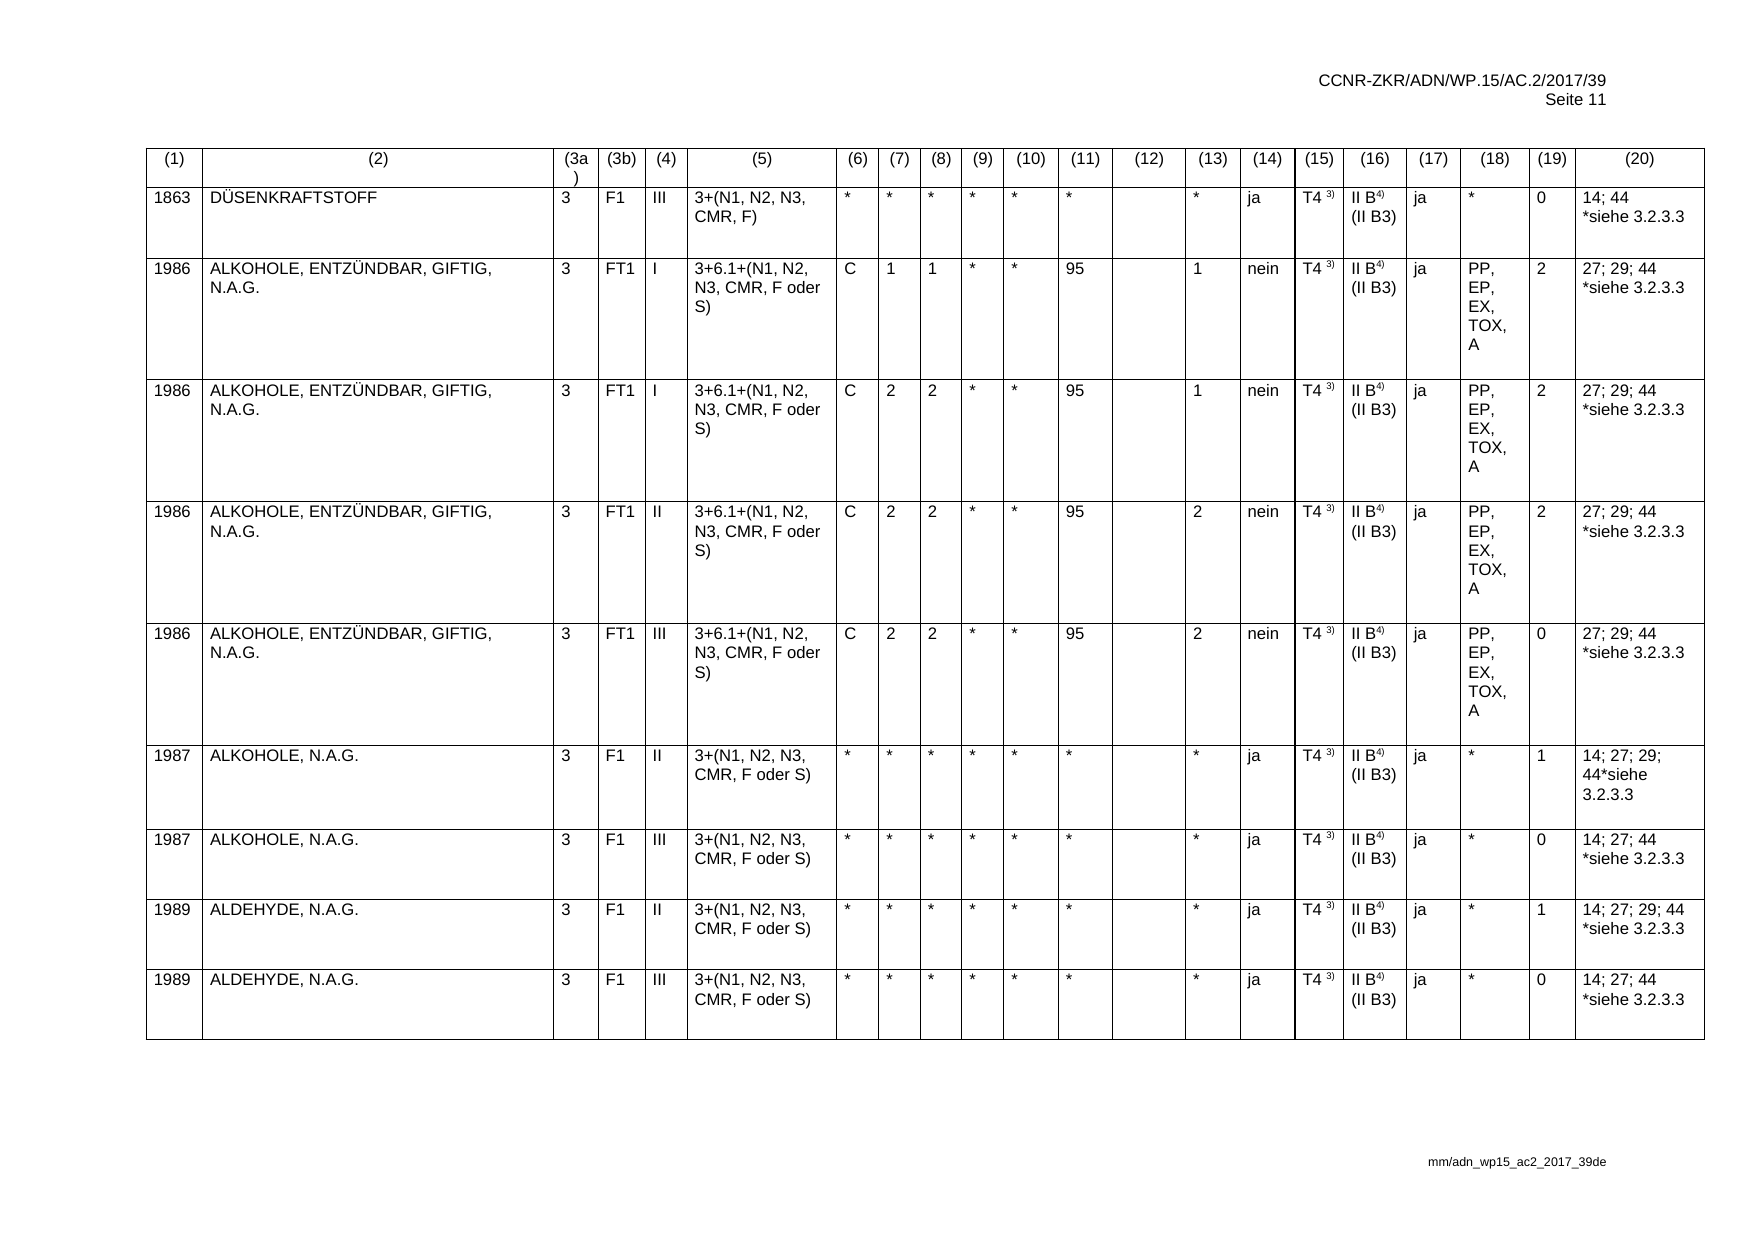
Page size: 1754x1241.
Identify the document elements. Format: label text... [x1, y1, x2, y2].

table_cell 3 [554, 188, 598, 257]
table_cell C [837, 259, 878, 379]
table_cell ja [1241, 746, 1294, 828]
table_cell * [1186, 970, 1240, 1039]
table_cell I [646, 380, 687, 501]
table_header (4) [646, 149, 687, 187]
table_cell II [646, 746, 687, 828]
table_cell 3+6.1+(N1, N2, N3, CMR, F oder S) [688, 380, 836, 501]
table_cell 1986 [147, 380, 202, 501]
table_cell II B4) (II B3) [1344, 380, 1406, 501]
table_cell ja [1241, 900, 1294, 969]
table_cell 95 [1059, 624, 1112, 745]
table_cell 14; 44 *siehe 3.2.3.3 [1576, 188, 1704, 257]
table_cell * [1059, 970, 1112, 1039]
table_cell [1113, 746, 1185, 828]
table_cell 1987 [147, 830, 202, 899]
table_cell PP, EP, EX, TOX, A [1461, 502, 1529, 623]
table_cell 1 [879, 259, 920, 379]
table_cell 3+(N1, N2, N3, CMR, F oder S) [688, 970, 836, 1039]
table_cell * [1004, 746, 1058, 828]
table_cell 27; 29; 44 *siehe 3.2.3.3 [1576, 624, 1704, 745]
table_header (12) [1113, 149, 1185, 187]
table_cell III [646, 970, 687, 1039]
table_cell T4 3) [1296, 188, 1343, 257]
table_cell ja [1407, 900, 1460, 969]
table_cell [1113, 970, 1185, 1039]
table_cell III [646, 188, 687, 257]
table_cell 3+(N1, N2, N3, CMR, F oder S) [688, 830, 836, 899]
table_cell * [1004, 624, 1058, 745]
table_cell FT1 [599, 380, 645, 501]
table_cell II B4) (II B3) [1344, 900, 1406, 969]
table_cell T4 3) [1296, 746, 1343, 828]
table_cell 3 [554, 502, 598, 623]
table_cell 27; 29; 44 *siehe 3.2.3.3 [1576, 502, 1704, 623]
table_header (13) [1186, 149, 1240, 187]
table_cell PP, EP, EX, TOX, A [1461, 259, 1529, 379]
table_cell [1113, 188, 1185, 257]
table_cell * [1461, 188, 1529, 257]
table_cell * [879, 188, 920, 257]
table_cell 3+6.1+(N1, N2, N3, CMR, F oder S) [688, 259, 836, 379]
table_cell 14; 27; 29; 44*siehe 3.2.3.3 [1576, 746, 1704, 828]
table_cell * [921, 900, 961, 969]
table_cell 1 [921, 259, 961, 379]
table_cell * [1004, 188, 1058, 257]
table_cell 0 [1530, 970, 1575, 1039]
table_cell nein [1241, 259, 1294, 379]
table_cell ALKOHOLE, N.A.G. [203, 830, 553, 899]
table_header (14) [1241, 149, 1294, 187]
table_cell ja [1407, 188, 1460, 257]
table_header (10) [1004, 149, 1058, 187]
table_cell 3+6.1+(N1, N2, N3, CMR, F oder S) [688, 502, 836, 623]
table_cell II B4) (II B3) [1344, 830, 1406, 899]
table_cell II [646, 900, 687, 969]
table_cell III [646, 830, 687, 899]
table_cell 2 [1530, 380, 1575, 501]
table_cell * [1004, 380, 1058, 501]
table_cell * [1461, 746, 1529, 828]
table_cell ALKOHOLE, ENTZÜNDBAR, GIFTIG, N.A.G. [203, 380, 553, 501]
table_cell C [837, 502, 878, 623]
table_cell 3+(N1, N2, N3, CMR, F oder S) [688, 746, 836, 828]
table_cell * [962, 259, 1003, 379]
table_cell T4 3) [1296, 970, 1343, 1039]
table_cell * [962, 502, 1003, 623]
table_cell * [962, 380, 1003, 501]
table_header (18) [1461, 149, 1529, 187]
table_cell * [879, 746, 920, 828]
table_header (17) [1407, 149, 1460, 187]
table_cell F1 [599, 900, 645, 969]
table_cell ja [1407, 624, 1460, 745]
table_cell II B4) (II B3) [1344, 502, 1406, 623]
table_cell ja [1241, 830, 1294, 899]
table_cell 3 [554, 900, 598, 969]
table_cell * [1461, 900, 1529, 969]
table_cell 1989 [147, 900, 202, 969]
table_cell 1986 [147, 502, 202, 623]
table_cell 2 [1186, 624, 1240, 745]
table_header (16) [1344, 149, 1406, 187]
table_cell * [962, 188, 1003, 257]
table_cell * [837, 746, 878, 828]
table_cell PP, EP, EX, TOX, A [1461, 380, 1529, 501]
table_cell II B4) (II B3) [1344, 259, 1406, 379]
table_cell ALKOHOLE, ENTZÜNDBAR, GIFTIG, N.A.G. [203, 624, 553, 745]
table_cell 3 [554, 380, 598, 501]
table_cell 27; 29; 44 *siehe 3.2.3.3 [1576, 380, 1704, 501]
table_cell * [962, 900, 1003, 969]
table_header (19) [1530, 149, 1575, 187]
table_cell ALKOHOLE, ENTZÜNDBAR, GIFTIG, N.A.G. [203, 259, 553, 379]
table_cell 2 [921, 624, 961, 745]
table_cell * [1004, 830, 1058, 899]
table_cell C [837, 380, 878, 501]
table_cell T4 3) [1296, 830, 1343, 899]
table_cell 2 [921, 502, 961, 623]
table_cell ja [1241, 188, 1294, 257]
table_cell F1 [599, 188, 645, 257]
table_cell 2 [879, 380, 920, 501]
table_cell 95 [1059, 502, 1112, 623]
table_cell * [962, 970, 1003, 1039]
table_header (1) [147, 149, 202, 187]
table_cell [1113, 624, 1185, 745]
table_cell ALKOHOLE, ENTZÜNDBAR, GIFTIG, N.A.G. [203, 502, 553, 623]
table_cell 0 [1530, 188, 1575, 257]
table_cell II B4) (II B3) [1344, 970, 1406, 1039]
table_header (6) [837, 149, 878, 187]
table_cell * [879, 830, 920, 899]
table_cell 2 [879, 624, 920, 745]
table_cell FT1 [599, 259, 645, 379]
table_cell 3 [554, 830, 598, 899]
table_cell * [1186, 900, 1240, 969]
table_cell T4 3) [1296, 624, 1343, 745]
table_header (8) [921, 149, 961, 187]
table_cell 3 [554, 970, 598, 1039]
table_cell 14; 27; 44 *siehe 3.2.3.3 [1576, 830, 1704, 899]
table_cell T4 3) [1296, 502, 1343, 623]
table_cell ja [1407, 259, 1460, 379]
table_cell II [646, 502, 687, 623]
table_cell 1 [1186, 380, 1240, 501]
table_cell nein [1241, 502, 1294, 623]
table_cell * [879, 970, 920, 1039]
table_header (3b) [599, 149, 645, 187]
table_cell * [1059, 830, 1112, 899]
table_header (2) [203, 149, 553, 187]
table_cell 0 [1530, 830, 1575, 899]
table_cell 3 [554, 259, 598, 379]
table_cell * [1004, 502, 1058, 623]
table_header (15) [1296, 149, 1343, 187]
table_cell 1987 [147, 746, 202, 828]
table_cell * [921, 188, 961, 257]
table_header (20) [1576, 149, 1704, 187]
table_cell 1863 [147, 188, 202, 257]
table_header (3a) [554, 149, 598, 187]
table_cell nein [1241, 380, 1294, 501]
table_cell * [1461, 970, 1529, 1039]
table_cell * [837, 830, 878, 899]
table_cell [1113, 380, 1185, 501]
table_cell FT1 [599, 502, 645, 623]
table_cell 2 [921, 380, 961, 501]
table_cell 0 [1530, 624, 1575, 745]
table_cell ja [1407, 746, 1460, 828]
table_cell * [1004, 970, 1058, 1039]
table_cell * [921, 970, 961, 1039]
table_cell * [962, 830, 1003, 899]
table_cell ALDEHYDE, N.A.G. [203, 970, 553, 1039]
table_cell F1 [599, 746, 645, 828]
table_cell 95 [1059, 259, 1112, 379]
table_cell ja [1407, 970, 1460, 1039]
table_cell ja [1407, 830, 1460, 899]
table_cell II B4) (II B3) [1344, 746, 1406, 828]
table_cell nein [1241, 624, 1294, 745]
table_cell * [921, 830, 961, 899]
table_cell [1113, 830, 1185, 899]
table_cell PP, EP, EX, TOX, A [1461, 624, 1529, 745]
table_cell C [837, 624, 878, 745]
table_cell 1 [1186, 259, 1240, 379]
table_header (9) [962, 149, 1003, 187]
table_cell T4 3) [1296, 259, 1343, 379]
table_cell * [1461, 830, 1529, 899]
table_header (7) [879, 149, 920, 187]
table_cell II B4) (II B3) [1344, 624, 1406, 745]
table_cell * [1059, 900, 1112, 969]
table_cell F1 [599, 830, 645, 899]
table_cell ja [1407, 502, 1460, 623]
table_cell 14; 27; 29; 44 *siehe 3.2.3.3 [1576, 900, 1704, 969]
table_cell [1113, 259, 1185, 379]
table_cell * [879, 900, 920, 969]
table_header (5) [688, 149, 836, 187]
table_cell 1989 [147, 970, 202, 1039]
table_cell * [1004, 900, 1058, 969]
table_cell 3+(N1, N2, N3, CMR, F oder S) [688, 900, 836, 969]
table_cell 2 [1530, 502, 1575, 623]
table_cell * [921, 746, 961, 828]
table_cell 2 [879, 502, 920, 623]
table_cell * [962, 746, 1003, 828]
table_cell F1 [599, 970, 645, 1039]
table_cell * [962, 624, 1003, 745]
table_cell * [837, 900, 878, 969]
table_cell 1 [1530, 746, 1575, 828]
table_cell 95 [1059, 380, 1112, 501]
table_cell 14; 27; 44 *siehe 3.2.3.3 [1576, 970, 1704, 1039]
table_cell T4 3) [1296, 900, 1343, 969]
table_cell DÜSENKRAFTSTOFF [203, 188, 553, 257]
table_cell 3+6.1+(N1, N2, N3, CMR, F oder S) [688, 624, 836, 745]
table_cell * [1004, 259, 1058, 379]
table_cell * [1186, 746, 1240, 828]
table_cell 2 [1186, 502, 1240, 623]
table_cell 3 [554, 624, 598, 745]
table_cell * [837, 188, 878, 257]
table_cell * [1186, 830, 1240, 899]
table_cell ALDEHYDE, N.A.G. [203, 900, 553, 969]
table_cell I [646, 259, 687, 379]
table_cell 3+(N1, N2, N3, CMR, F) [688, 188, 836, 257]
table_cell 3 [554, 746, 598, 828]
table_cell [1113, 502, 1185, 623]
table_cell 27; 29; 44 *siehe 3.2.3.3 [1576, 259, 1704, 379]
table_cell III [646, 624, 687, 745]
table_cell * [837, 970, 878, 1039]
table_cell * [1059, 746, 1112, 828]
table_cell 1986 [147, 624, 202, 745]
table_cell II B4) (II B3) [1344, 188, 1406, 257]
table_cell T4 3) [1296, 380, 1343, 501]
table_cell ja [1241, 970, 1294, 1039]
table_cell * [1186, 188, 1240, 257]
table_cell [1113, 900, 1185, 969]
table_cell 2 [1530, 259, 1575, 379]
table_cell 1986 [147, 259, 202, 379]
table_cell FT1 [599, 624, 645, 745]
table_cell 1 [1530, 900, 1575, 969]
table_cell ja [1407, 380, 1460, 501]
table_cell * [1059, 188, 1112, 257]
table_header (11) [1059, 149, 1112, 187]
table_cell ALKOHOLE, N.A.G. [203, 746, 553, 828]
